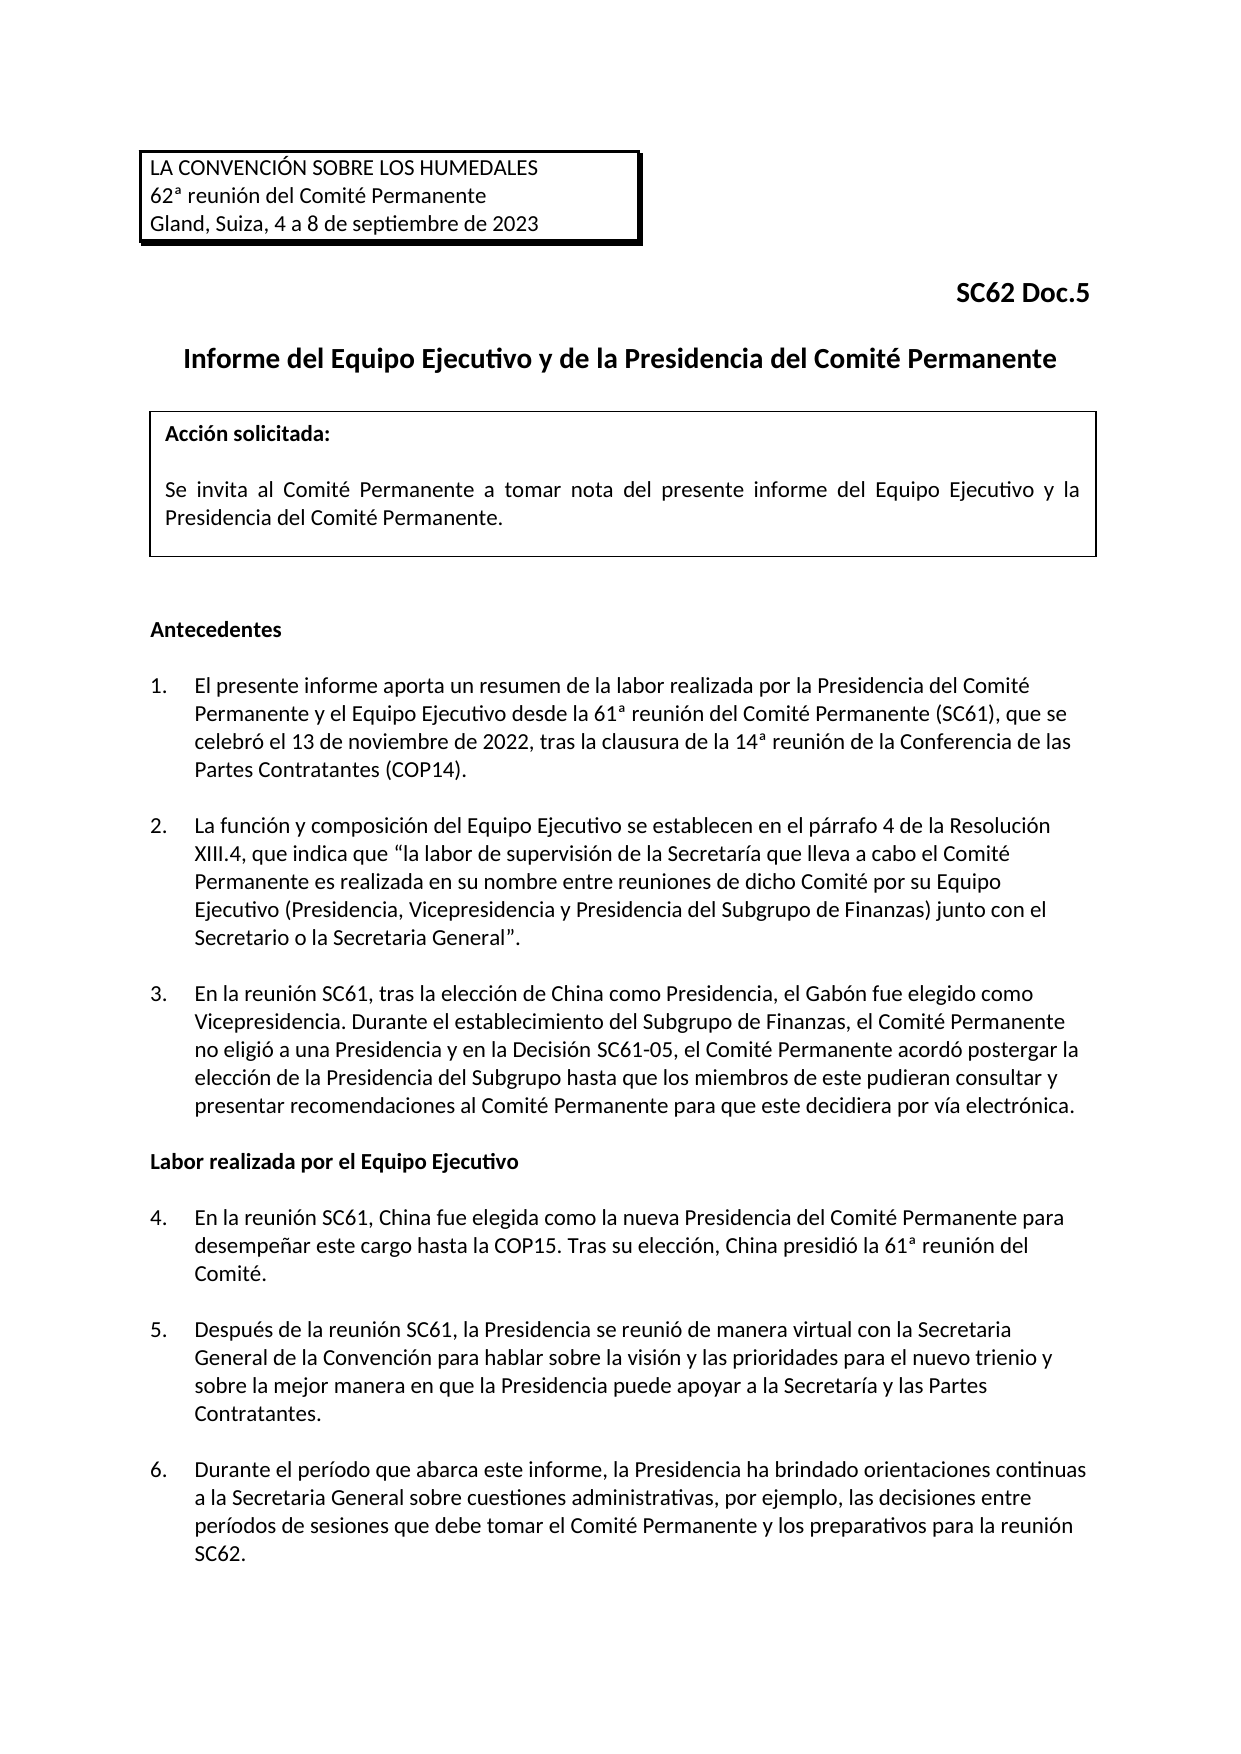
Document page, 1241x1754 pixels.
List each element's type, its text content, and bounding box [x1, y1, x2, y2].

text 1. El presente informe aporta un resumen de la labor realizada por la Presidencia del Comité Permanente y el Equipo Ejecutivo desde la 61ª reunión del Comité Permanente (SC61), que se celebró el 13 de noviembre de 2022, tras la clausura de la 14ª reunión de la Conferencia de las Partes Contratantes (COP14). [150, 671, 1090, 783]
text Gland, Suiza, 4 a 8 de septiembre de 2023 [142, 206, 637, 239]
text LA CONVENCIÓN SOBRE LOS HUMEDALES [142, 153, 637, 178]
text Informe del Equipo Ejecutivo y de la Presidencia del Comité Permanente [150, 340, 1090, 376]
text SC62 Doc.5 [150, 274, 1090, 310]
text 3. En la reunión SC61, tras la elección de China como Presidencia, el Gabón fue elegido como Vicepresidencia. Durante el establecimiento del Subgrupo de Finanzas, el Comité Permanente no eligió a una Presidencia y en la Decisión SC61-05, el Comité Permanente acordó postergar la elección de la Presidencia del Subgrupo hasta que los miembros de este pudieran consultar y presentar recomendaciones al Comité Permanente para que este decidiera por vía electrónica. [150, 979, 1090, 1119]
text Antecedentes [150, 615, 1090, 643]
text 62ª reunión del Comité Permanente [142, 178, 637, 206]
text Labor realizada por el Equipo Ejecutivo [150, 1147, 1090, 1175]
text 4. En la reunión SC61, China fue elegida como la nueva Presidencia del Comité Permanente para desempeñar este cargo hasta la COP15. Tras su elección, China presidió la 61ª reunión del Comité. [150, 1203, 1090, 1287]
text 5. Después de la reunión SC61, la Presidencia se reunió de manera virtual con la Secretaria General de la Convención para hablar sobre la visión y las prioridades para el nuevo trienio y sobre la mejor manera en que la Presidencia puede apoyar a la Secretaría y las Partes Contratantes. [150, 1315, 1090, 1427]
text 2. La función y composición del Equipo Ejecutivo se establecen en el párrafo 4 de la Resolución XIII.4, que indica que “la labor de supervisión de la Secretaría que lleva a cabo el Comité Permanente es realizada en su nombre entre reuniones de dicho Comité por su Equipo Ejecutivo (Presidencia, Vicepresidencia y Presidencia del Subgrupo de Finanzas) junto con el Secretario o la Secretaria General”. [150, 811, 1090, 951]
text 6. Durante el período que abarca este informe, la Presidencia ha brindado orientaciones continuas a la Secretaria General sobre cuestiones administrativas, por ejemplo, las decisiones entre períodos de sesiones que debe tomar el Comité Permanente y los preparativos para la reunión SC62. [150, 1455, 1090, 1567]
